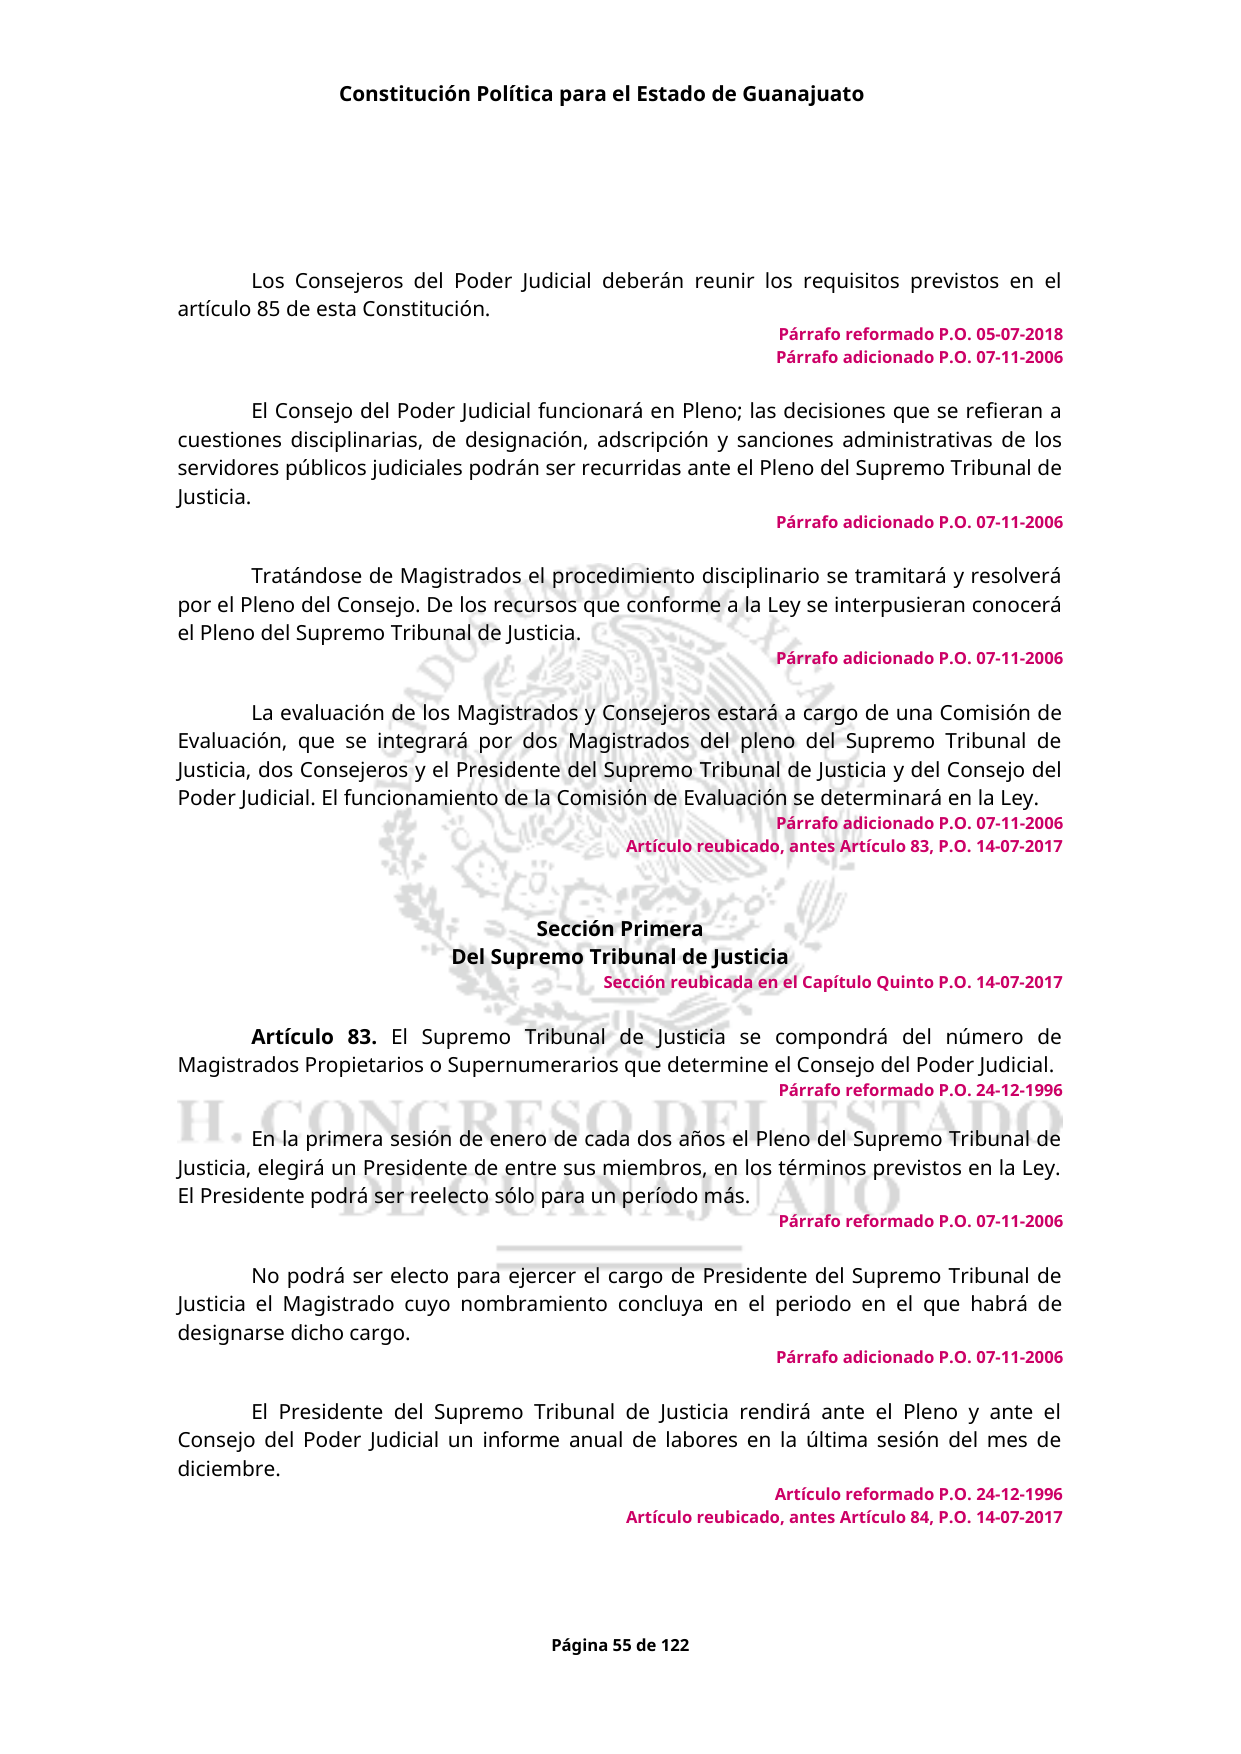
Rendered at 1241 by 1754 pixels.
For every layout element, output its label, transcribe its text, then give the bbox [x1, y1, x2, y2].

text Párrafo adicionado P.O. 07-11-2006 [177, 510, 1063, 533]
text Párrafo reformado P.O. 07-11-2006 [177, 1209, 1063, 1232]
text Del Supremo Tribunal de Justicia [177, 942, 1063, 971]
text Los Consejeros del Poder Judicial deberán reunir los requisitos previstos en el artículo 85 de esta Constitución. [177, 266, 1063, 323]
text Párrafo adicionado P.O. 07-11-2006 [177, 345, 1063, 368]
text Sección reubicada en el Capítulo Quinto P.O. 14-07-2017 [177, 971, 1063, 993]
text El Presidente del Supremo Tribunal de Justicia rendirá ante el Pleno y ante el Consejo del Poder Judicial un informe anual de labores en la última sesión del mes de diciembre. [177, 1397, 1063, 1482]
text Párrafo adicionado P.O. 07-11-2006 [177, 647, 1063, 669]
text Artículo reubicado, antes Artículo 83, P.O. 14-07-2017 [177, 834, 1063, 857]
text El Consejo del Poder Judicial funcionará en Pleno; las decisiones que se refieran a cuestiones disciplinarias, de designación, adscripción y sanciones administrativas de los servidores públicos judiciales podrán ser recurridas ante el Pleno del Supremo Tribunal de Justicia. [177, 397, 1063, 510]
text En la primera sesión de enero de cada dos años el Pleno del Supremo Tribunal de Justicia, elegirá un Presidente de entre sus miembros, en los términos previstos en la Ley. El Presidente podrá ser reelecto sólo para un período más. [177, 1124, 1063, 1209]
text Sección Primera [177, 914, 1063, 942]
text La evaluación de los Magistrados y Consejeros estará a cargo de una Comisión de Evaluación, que se integrará por dos Magistrados del pleno del Supremo Tribunal de Justicia, dos Consejeros y el Presidente del Supremo Tribunal de Justicia y del Consejo del Poder Judicial. El funcionamiento de la Comisión de Evaluación se determinará en la Ley. [177, 698, 1063, 812]
text Artículo reformado P.O. 24-12-1996 [177, 1482, 1063, 1505]
text Párrafo reformado P.O. 05-07-2018 [177, 323, 1063, 345]
text Párrafo reformado P.O. 24-12-1996 [177, 1079, 1063, 1102]
text Artículo reubicado, antes Artículo 84, P.O. 14-07-2017 [177, 1505, 1063, 1528]
text Párrafo adicionado P.O. 07-11-2006 [177, 1346, 1063, 1369]
text Párrafo adicionado P.O. 07-11-2006 [177, 812, 1063, 834]
text Artículo 83. El Supremo Tribunal de Justicia se compondrá del número de Magistrados Propietarios o Supernumerarios que determine el Consejo del Poder Judicial. [177, 1022, 1063, 1079]
text Tratándose de Magistrados el procedimiento disciplinario se tramitará y resolverá por el Pleno del Consejo. De los recursos que conforme a la Ley se interpusieran conocerá el Pleno del Supremo Tribunal de Justicia. [177, 561, 1063, 647]
text No podrá ser electo para ejercer el cargo de Presidente del Supremo Tribunal de Justicia el Magistrado cuyo nombramiento concluya en el periodo en el que habrá de designarse dicho cargo. [177, 1261, 1063, 1346]
